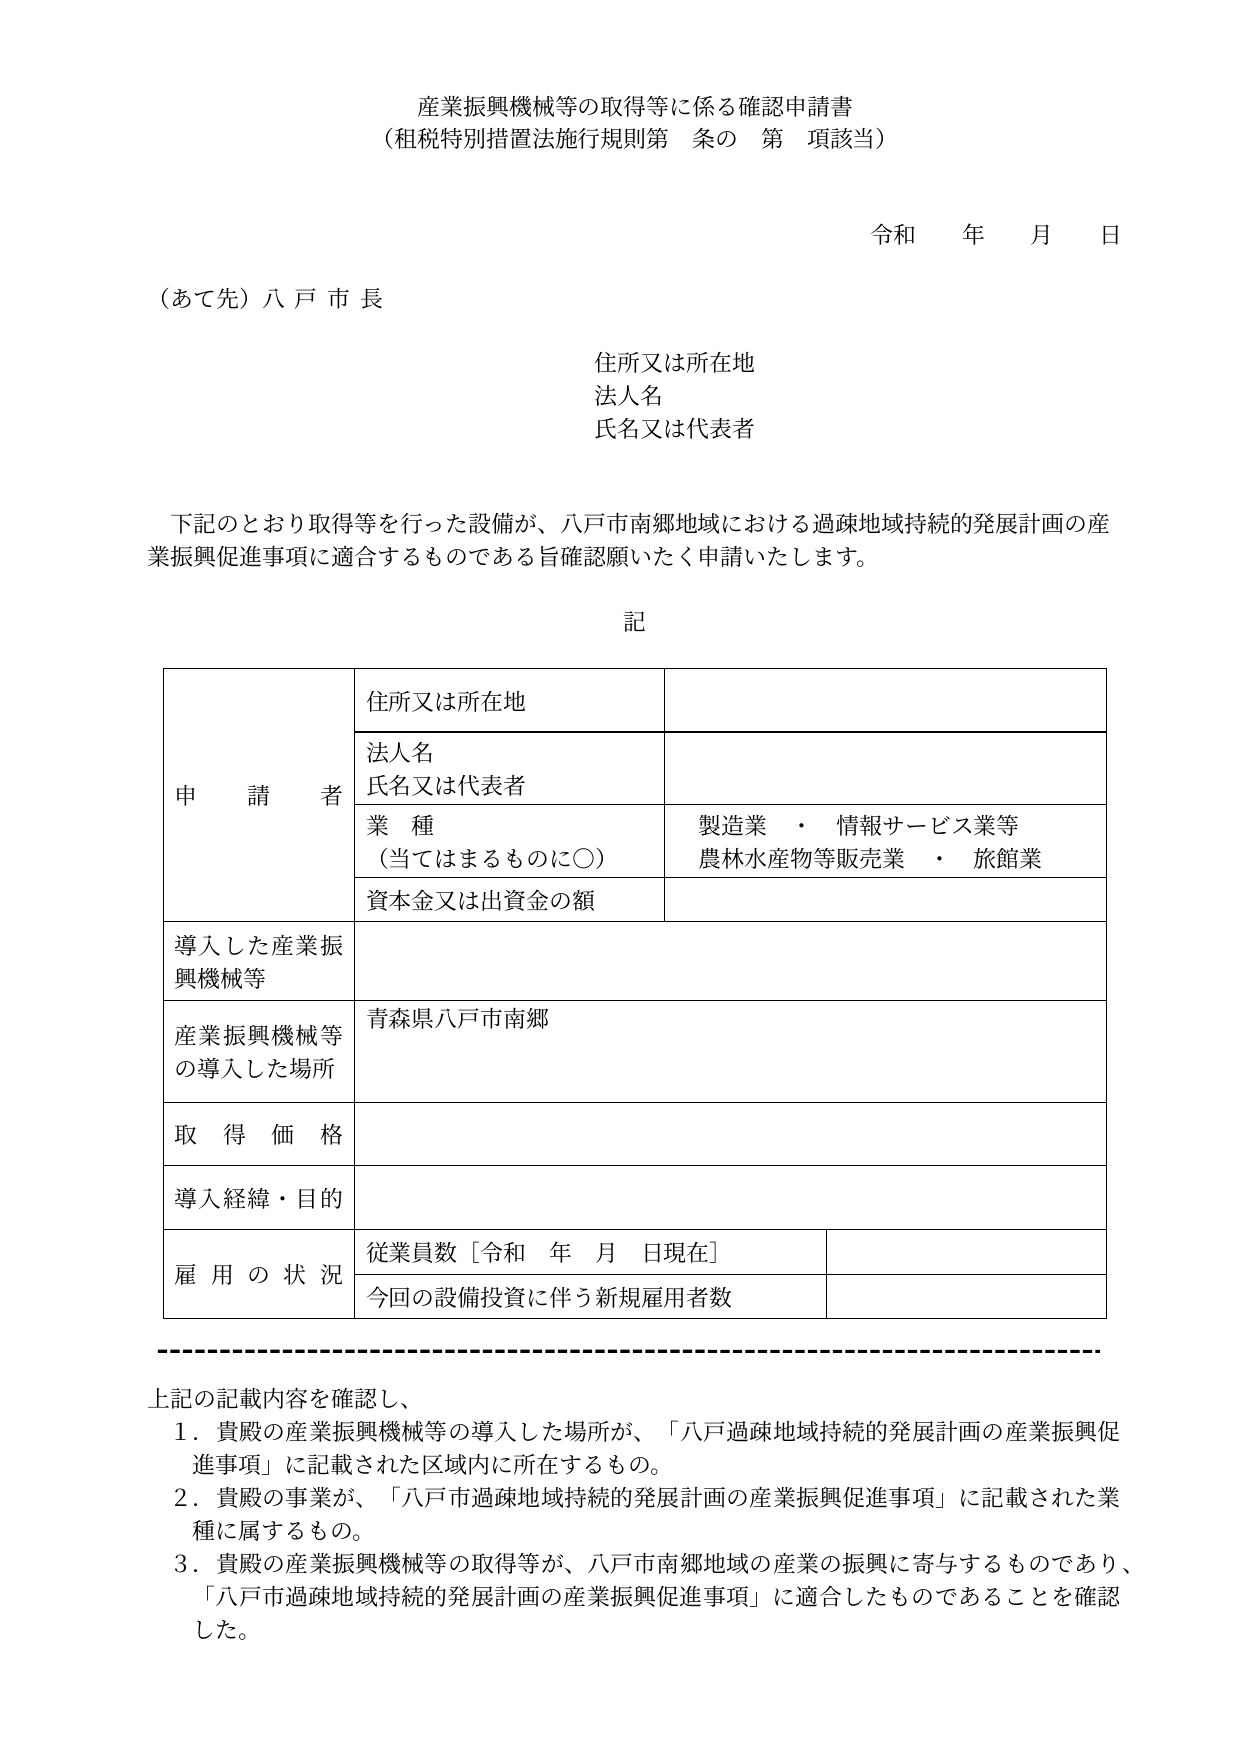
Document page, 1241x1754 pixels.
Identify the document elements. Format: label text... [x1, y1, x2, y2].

table_cell 従業員数［令和 年 月 日現在］ [355, 1230, 826, 1274]
text （租税特別措置法施行規則第 条の 第 項該当） [148, 122, 1122, 154]
table_cell 法人名 氏名又は代表者 [355, 733, 664, 804]
table_cell [665, 878, 1106, 921]
table_cell 今回の設備投資に伴う新規雇用者数 [355, 1275, 826, 1318]
text 法人名 [148, 378, 1122, 411]
table_cell [355, 1103, 1106, 1165]
table_header [665, 669, 1106, 731]
table_cell [827, 1275, 1106, 1318]
table_header 申請者 [164, 669, 354, 921]
table_cell [827, 1230, 1106, 1274]
table_cell 雇用の状況 [164, 1230, 354, 1318]
text 下記のとおり取得等を行った設備が、八戸市南郷地域における過疎地域持続的発展計画の産業振興促進事項に適合するものである旨確認願いたく申請いたします。 [148, 507, 1122, 572]
table_cell 業 種 （当てはまるものに○） [355, 805, 664, 877]
table_header 住所又は所在地 [355, 669, 664, 731]
text ２．貴殿の事業が、「八戸市過疎地域持続的発展計画の産業振興促進事項」に記載された業種に属するもの。 [169, 1480, 1122, 1546]
table_cell 資本金又は出資金の額 [355, 878, 664, 921]
table_cell 青森県八戸市南郷 [355, 1001, 1106, 1102]
table_cell [355, 922, 1106, 999]
text 上記の記載内容を確認し、 [148, 1381, 1122, 1414]
table_cell 産業振興機械等の導入した場所 [164, 1001, 354, 1102]
subtitle 記 [148, 604, 1122, 637]
text 令和 年 月 日 [148, 217, 1122, 250]
table_cell [355, 1166, 1106, 1229]
text 住所又は所在地 [148, 345, 1122, 378]
table_cell 導入経緯・目的 [164, 1166, 354, 1229]
table_cell 導入した産業振興機械等 [164, 922, 354, 999]
table_cell 製造業 ・ 情報サービス業等 農林水産物等販売業 ・ 旅館業 [665, 805, 1106, 877]
text 氏名又は代表者 [148, 411, 1122, 444]
text ３．貴殿の産業振興機械等の取得等が、八戸市南郷地域の産業の振興に寄与するものであり、「八戸市過疎地域持続的発展計画の産業振興促進事項」に適合したものであることを確認した。 [169, 1546, 1122, 1644]
text 産業振興機械等の取得等に係る確認申請書 [148, 89, 1122, 122]
table_cell 取得価格 [164, 1103, 354, 1165]
table_cell [665, 733, 1106, 804]
text （あて先）八戸市長 [148, 281, 1122, 314]
text １．貴殿の産業振興機械等の導入した場所が、「八戸過疎地域持続的発展計画の産業振興促進事項」に記載された区域内に所在するもの。 [169, 1414, 1122, 1480]
